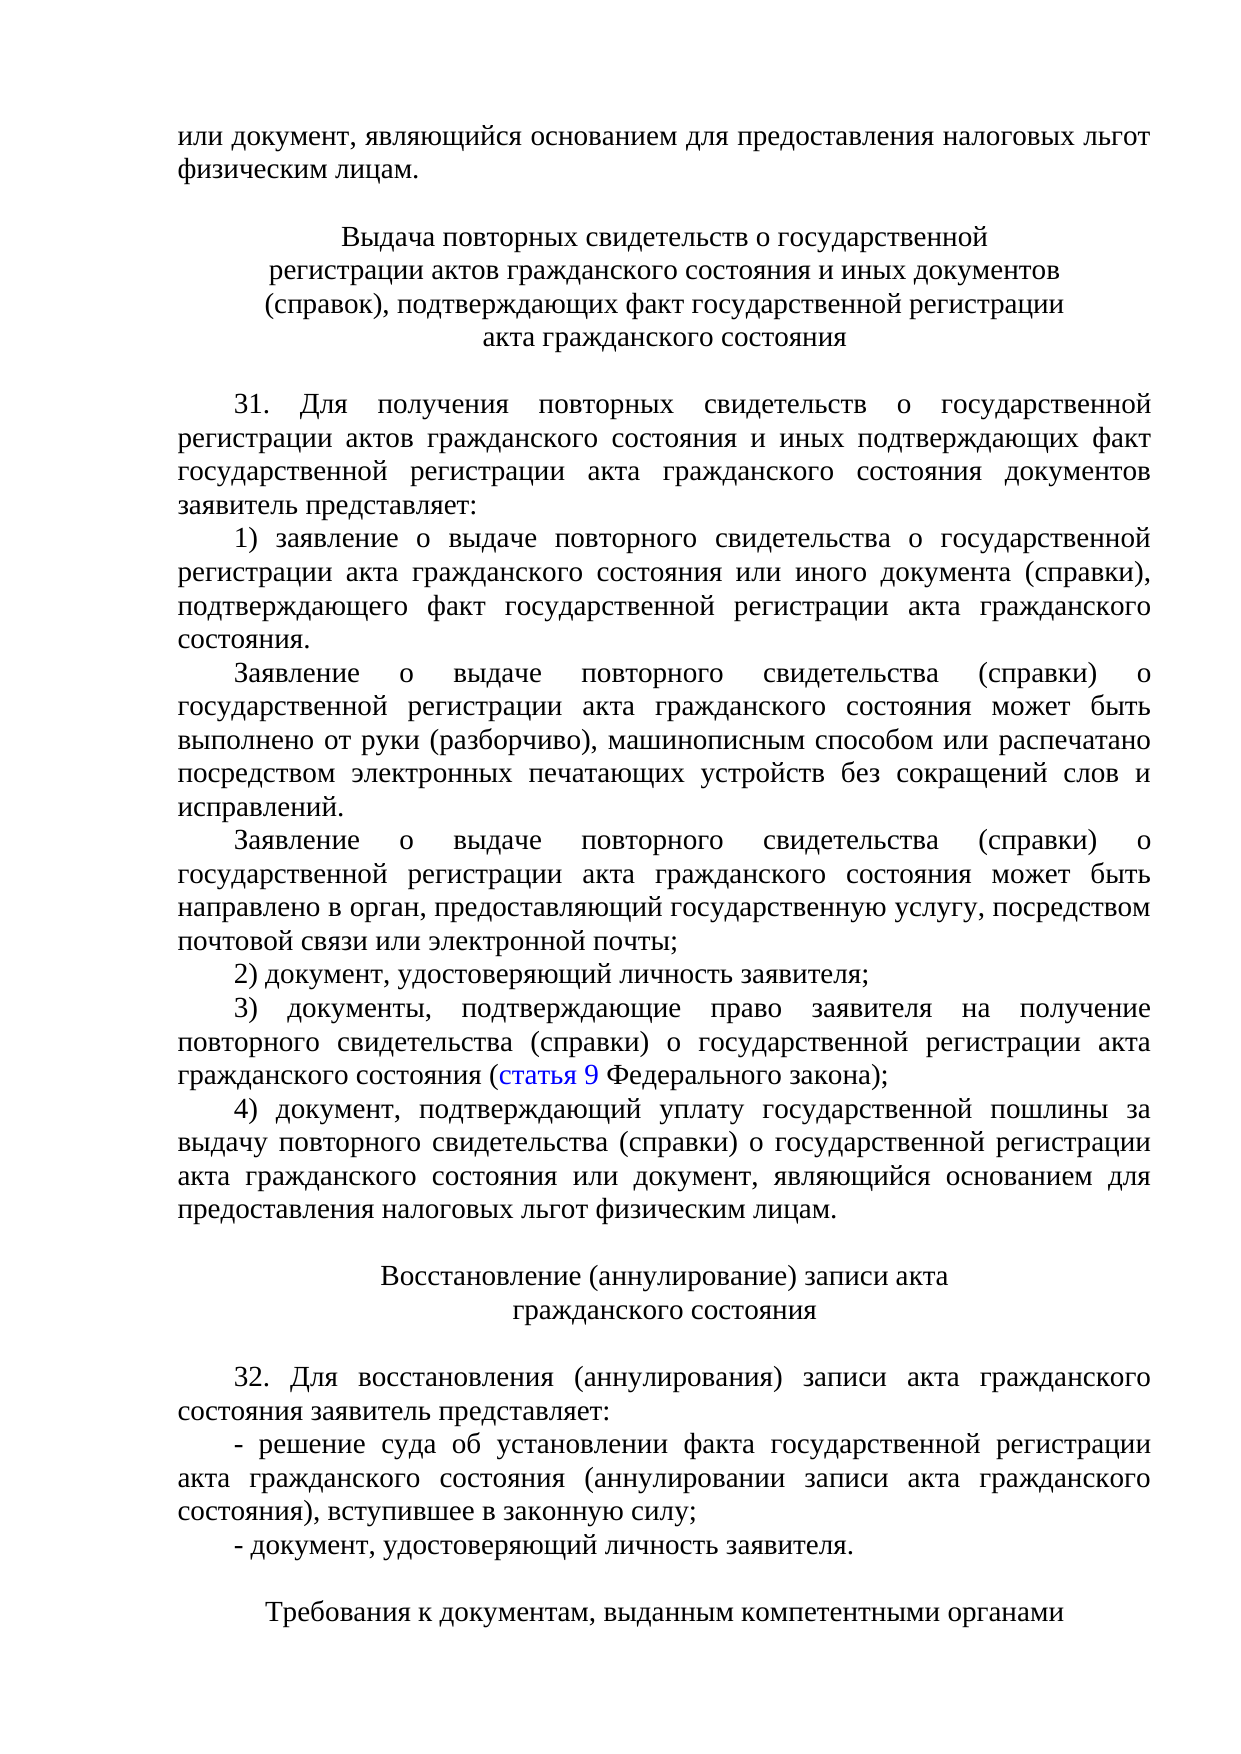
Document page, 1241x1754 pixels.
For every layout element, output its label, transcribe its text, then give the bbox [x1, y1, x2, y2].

text Заявление о выдаче повторного свидетельства (справки) о государственной регистрации акта гражданского состояния может быть направлено в орган, предоставляющий государственную услугу, посредством почтовой связи или электронной почты; [177, 822, 1152, 957]
text акта гражданского состояния [177, 319, 1152, 353]
text Выдача повторных свидетельств о государственной [177, 219, 1152, 252]
text гражданского состояния [177, 1292, 1152, 1326]
text - документ, удостоверяющий личность заявителя. [177, 1527, 1152, 1560]
text 32. Для восстановления (аннулирования) записи акта гражданского состояния заявитель представляет: [177, 1359, 1152, 1426]
text 3) документы, подтверждающие право заявителя на получение повторного свидетельства (справки) о государственной регистрации акта гражданского состояния (статья 9 Федерального закона); [177, 990, 1152, 1091]
text Восстановление (аннулирование) записи акта [177, 1258, 1152, 1292]
text 4) документ, подтверждающий уплату государственной пошлины за выдачу повторного свидетельства (справки) о государственной регистрации акта гражданского состояния или документ, являющийся основанием для предоставления налоговых льгот физическим лицам. [177, 1091, 1152, 1225]
text 1) заявление о выдаче повторного свидетельства о государственной регистрации акта гражданского состояния или иного документа (справки), подтверждающего факт государственной регистрации акта гражданского состояния. [177, 521, 1152, 655]
text - решение суда об установлении факта государственной регистрации акта гражданского состояния (аннулировании записи акта гражданского состояния), вступившее в законную силу; [177, 1426, 1152, 1527]
text 2) документ, удостоверяющий личность заявителя; [177, 957, 1152, 990]
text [177, 118, 1152, 185]
text регистрации актов гражданского состояния и иных документов [177, 252, 1152, 286]
text (справок), подтверждающих факт государственной регистрации [177, 286, 1152, 319]
text Требования к документам, выданным компетентными органами [177, 1594, 1152, 1627]
text Заявление о выдаче повторного свидетельства (справки) о государственной регистрации акта гражданского состояния может быть выполнено от руки (разборчиво), машинописным способом или распечатано посредством электронных печатающих устройств без сокращений слов и исправлений. [177, 655, 1152, 822]
text 31. Для получения повторных свидетельств о государственной регистрации актов гражданского состояния и иных подтверждающих факт государственной регистрации акта гражданского состояния документов заявитель представляет: [177, 386, 1152, 521]
